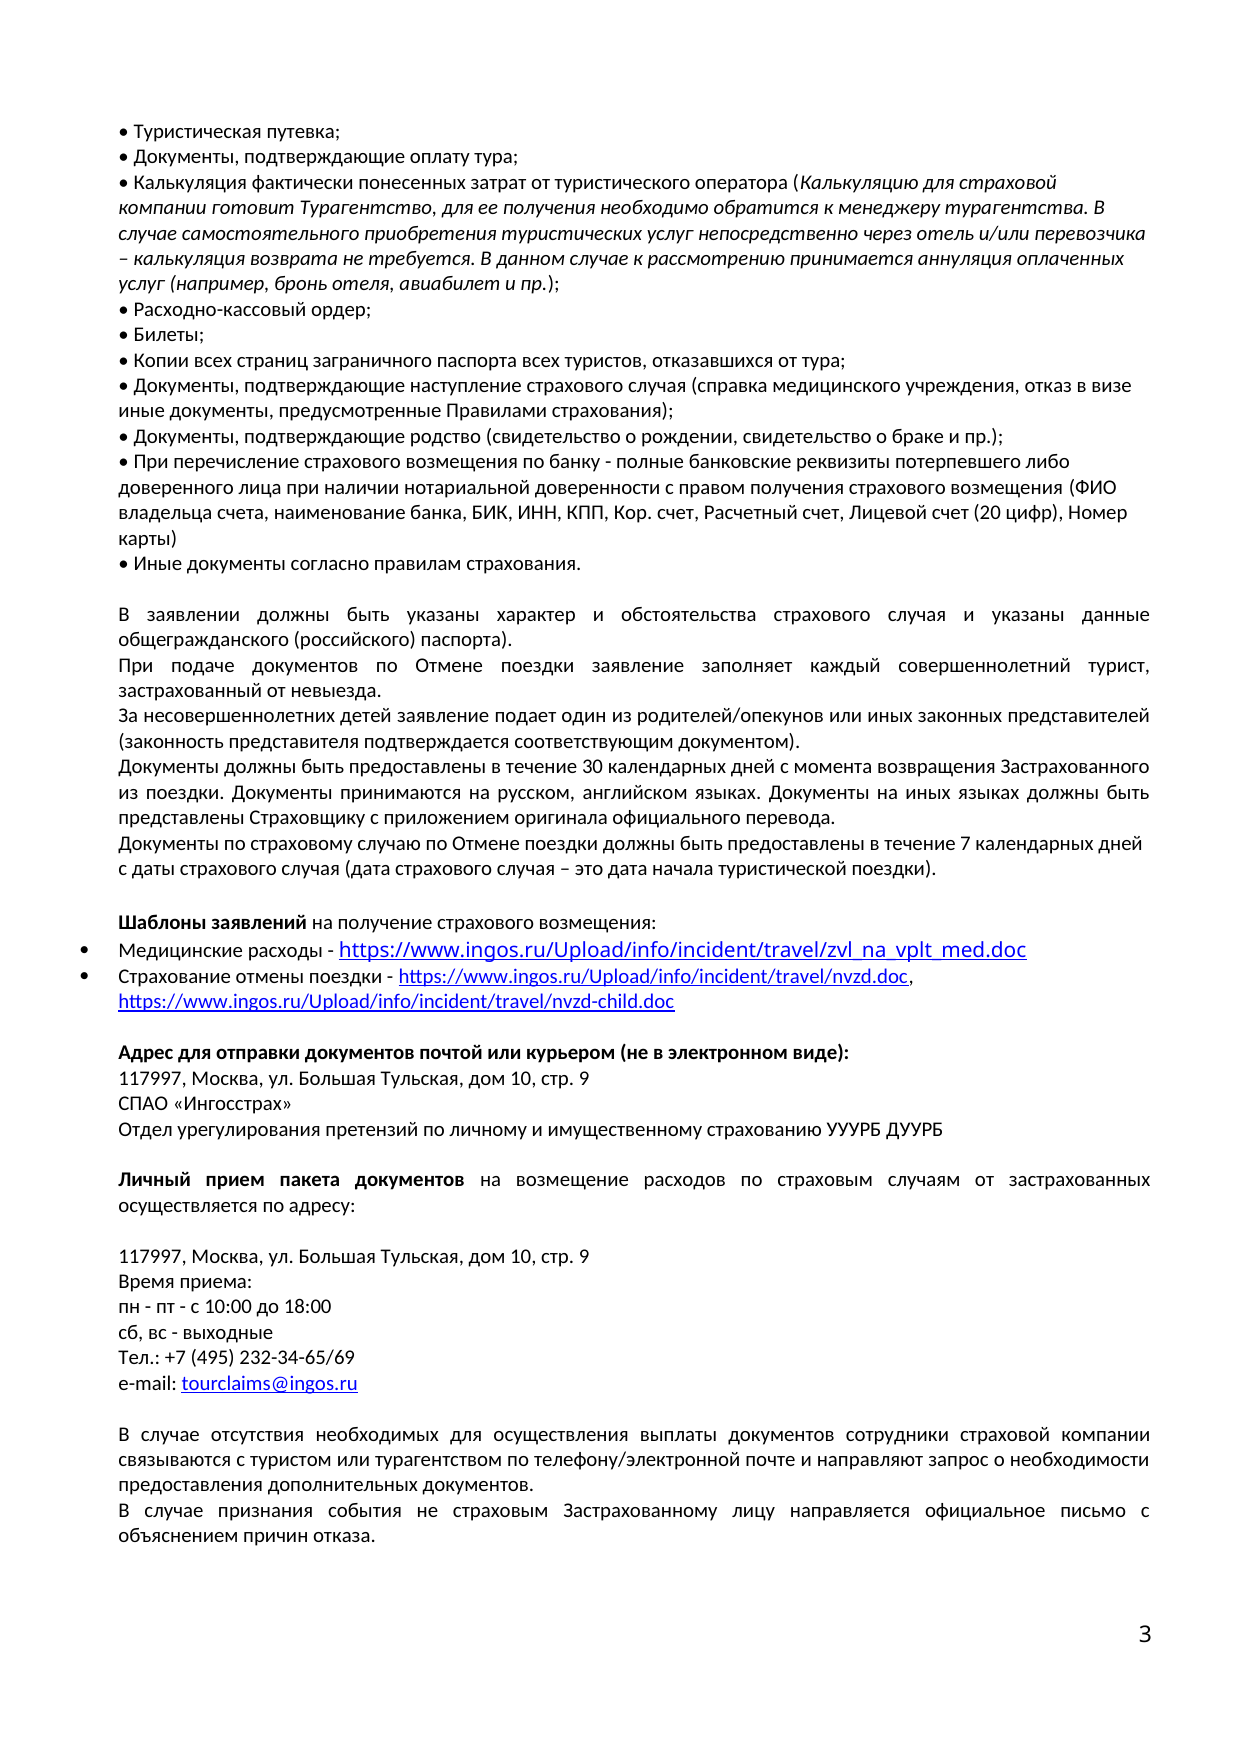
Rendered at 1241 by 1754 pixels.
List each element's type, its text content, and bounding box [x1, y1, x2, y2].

text • Документы, подтверждающие наступление страхового случая (справка медицинского учреждения, отказ в визе иные документы, предусмотренные Правилами страхования); [118, 372, 1152, 423]
text Документы по страховому случаю по Отмене поездки должны быть предоставлены в течение 7 календарных дней с даты страхового случая (дата страхового случая – это дата начала туристической поездки). [118, 830, 1152, 881]
list Медицинские расходы - https://www.ingos.ru/Upload/info/incident/travel/zvl_na_vplt_med.doc [81, 935, 1152, 963]
text Время приема: пн - пт - с 10:00 до 18:00 сб, вс - выходные Тел.: +7 (495) 232-34-65/69 [118, 1268, 1152, 1370]
text • Иные документы согласно правилам страхования. [118, 550, 1152, 576]
text 117997, Москва, ул. Большая Тульская, дом 10, стр. 9 [118, 1065, 1152, 1090]
text • Копии всех страниц заграничного паспорта всех туристов, отказавшихся от тура; [118, 347, 1152, 372]
text Адрес для отправки документов почтой или курьером (не в электронном виде): [118, 1039, 1152, 1065]
text • При перечисление страхового возмещения по банку - полные банковские реквизиты потерпевшего либо доверенного лица при наличии нотариальной доверенности с правом получения страхового возмещения (ФИО владельца счета, наименование банка, БИК, ИНН, КПП, Кор. счет, Расчетный счет, Лицевой счет (20 цифр), Номер карты) [118, 448, 1152, 550]
list В случае отсутствия необходимых для осуществления выплаты документов сотрудники страховой компании связываются с туристом или турагентством по телефону/электронной почте и направляют запрос о необходимости предоставления дополнительных документов. [118, 1421, 1152, 1497]
text СПАО «Ингосстрах» Отдел урегулирования претензий по личному и имущественному страхованию УУУРБ ДУУРБ [118, 1090, 1152, 1141]
text В заявлении должны быть указаны характер и обстоятельства страхового случая и указаны данные общегражданского (российского) паспорта). [118, 601, 1152, 652]
list В случае признания события не страховым Застрахованному лицу направляется официальное письмо с объяснением причин отказа. [118, 1497, 1152, 1548]
text • Туристическая путевка; [118, 118, 1152, 143]
text • Документы, подтверждающие оплату тура; [118, 143, 1152, 169]
text • Калькуляция фактически понесенных затрат от туристического оператора (Калькуляцию для страховой компании готовит Турагентство, для ее получения необходимо обратится к менеджеру турагентства. В случае самостоятельного приобретения туристических услуг непосредственно через отель и/или перевозчика – калькуляция возврата не требуется. В данном случае к рассмотрению принимается аннуляция оплаченных услуг (например, бронь отеля, авиабилет и пр.); [118, 169, 1152, 296]
text • Расходно-кассовый ордер; [118, 296, 1152, 321]
text Документы должны быть предоставлены в течение 30 календарных дней с момента возвращения Застрахованного из поездки. Документы принимаются на русском, английском языках. Документы на иных языках должны быть представлены Страховщику с приложением оригинала официального перевода. [118, 753, 1152, 830]
text • Документы, подтверждающие родство (свидетельство о рождении, свидетельство о браке и пр.); [118, 423, 1152, 448]
text 117997, Москва, ул. Большая Тульская, дом 10, стр. 9 [118, 1217, 1152, 1268]
text e-mail: tourclaims@ingos.ru [118, 1370, 1152, 1395]
text При подаче документов по Отмене поездки заявление заполняет каждый совершеннолетний турист, застрахованный от невыезда. [118, 652, 1152, 703]
text За несовершеннолетних детей заявление подает один из родителей/опекунов или иных законных представителей (законность представителя подтверждается соответствующим документом). [118, 703, 1152, 753]
text Шаблоны заявлений на получение страхового возмещения: [118, 909, 1152, 935]
text Личный прием пакета документов на возмещение расходов по страховым случаям от застрахованных осуществляется по адресу: [118, 1141, 1152, 1217]
list Страхование отмены поездки - https://www.ingos.ru/Upload/info/incident/travel/nvzd.doc, https://www.ingos.ru/Upload/info/incident/travel/nvzd-child.doc [81, 963, 1152, 1014]
text • Билеты; [118, 321, 1152, 347]
